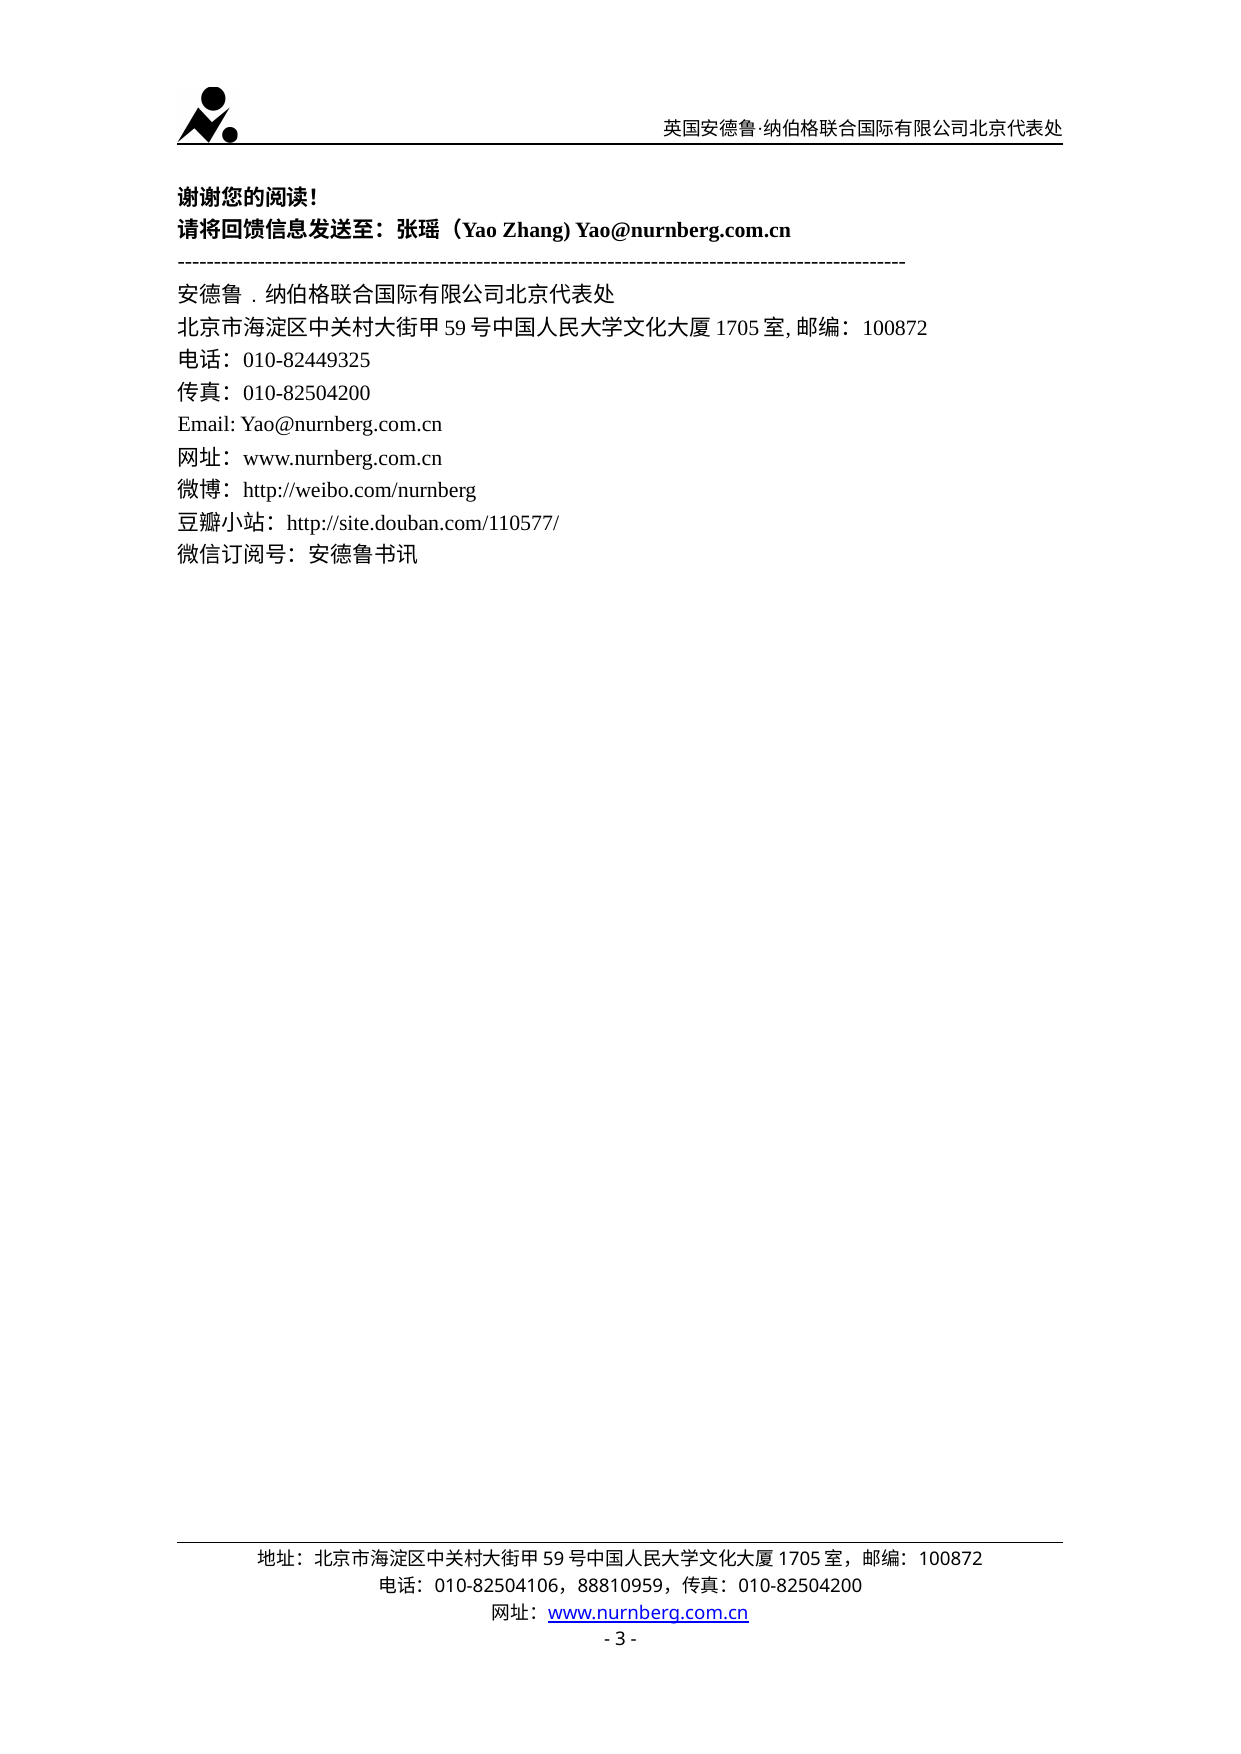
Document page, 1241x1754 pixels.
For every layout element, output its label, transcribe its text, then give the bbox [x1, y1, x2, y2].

text 网址：www.nurnberg.com.cn [177, 439, 1063, 472]
text 安德鲁﹒纳伯格联合国际有限公司北京代表处 北京市海淀区中关村大街甲59号中国人民大学文化大厦1705室, 邮编：100872 电话：010-82449325 [177, 277, 1063, 374]
picture [177, 87, 238, 143]
text 谢谢您的阅读！ [177, 179, 1063, 212]
text ---------------------------------------------------------------------------------------------------- [177, 244, 1063, 277]
text 请将回馈信息发送至：张瑶（Yao Zhang) Yao@nurnberg.com.cn [177, 212, 1063, 244]
text 微信订阅号：安德鲁书讯 [177, 537, 1063, 569]
text 微博：http://weibo.com/nurnberg [177, 472, 1063, 504]
text 豆瓣小站：http://site.douban.com/110577/ [177, 504, 1063, 537]
text 传真：010-82504200 Email: Yao@nurnberg.com.cn [177, 374, 1063, 439]
